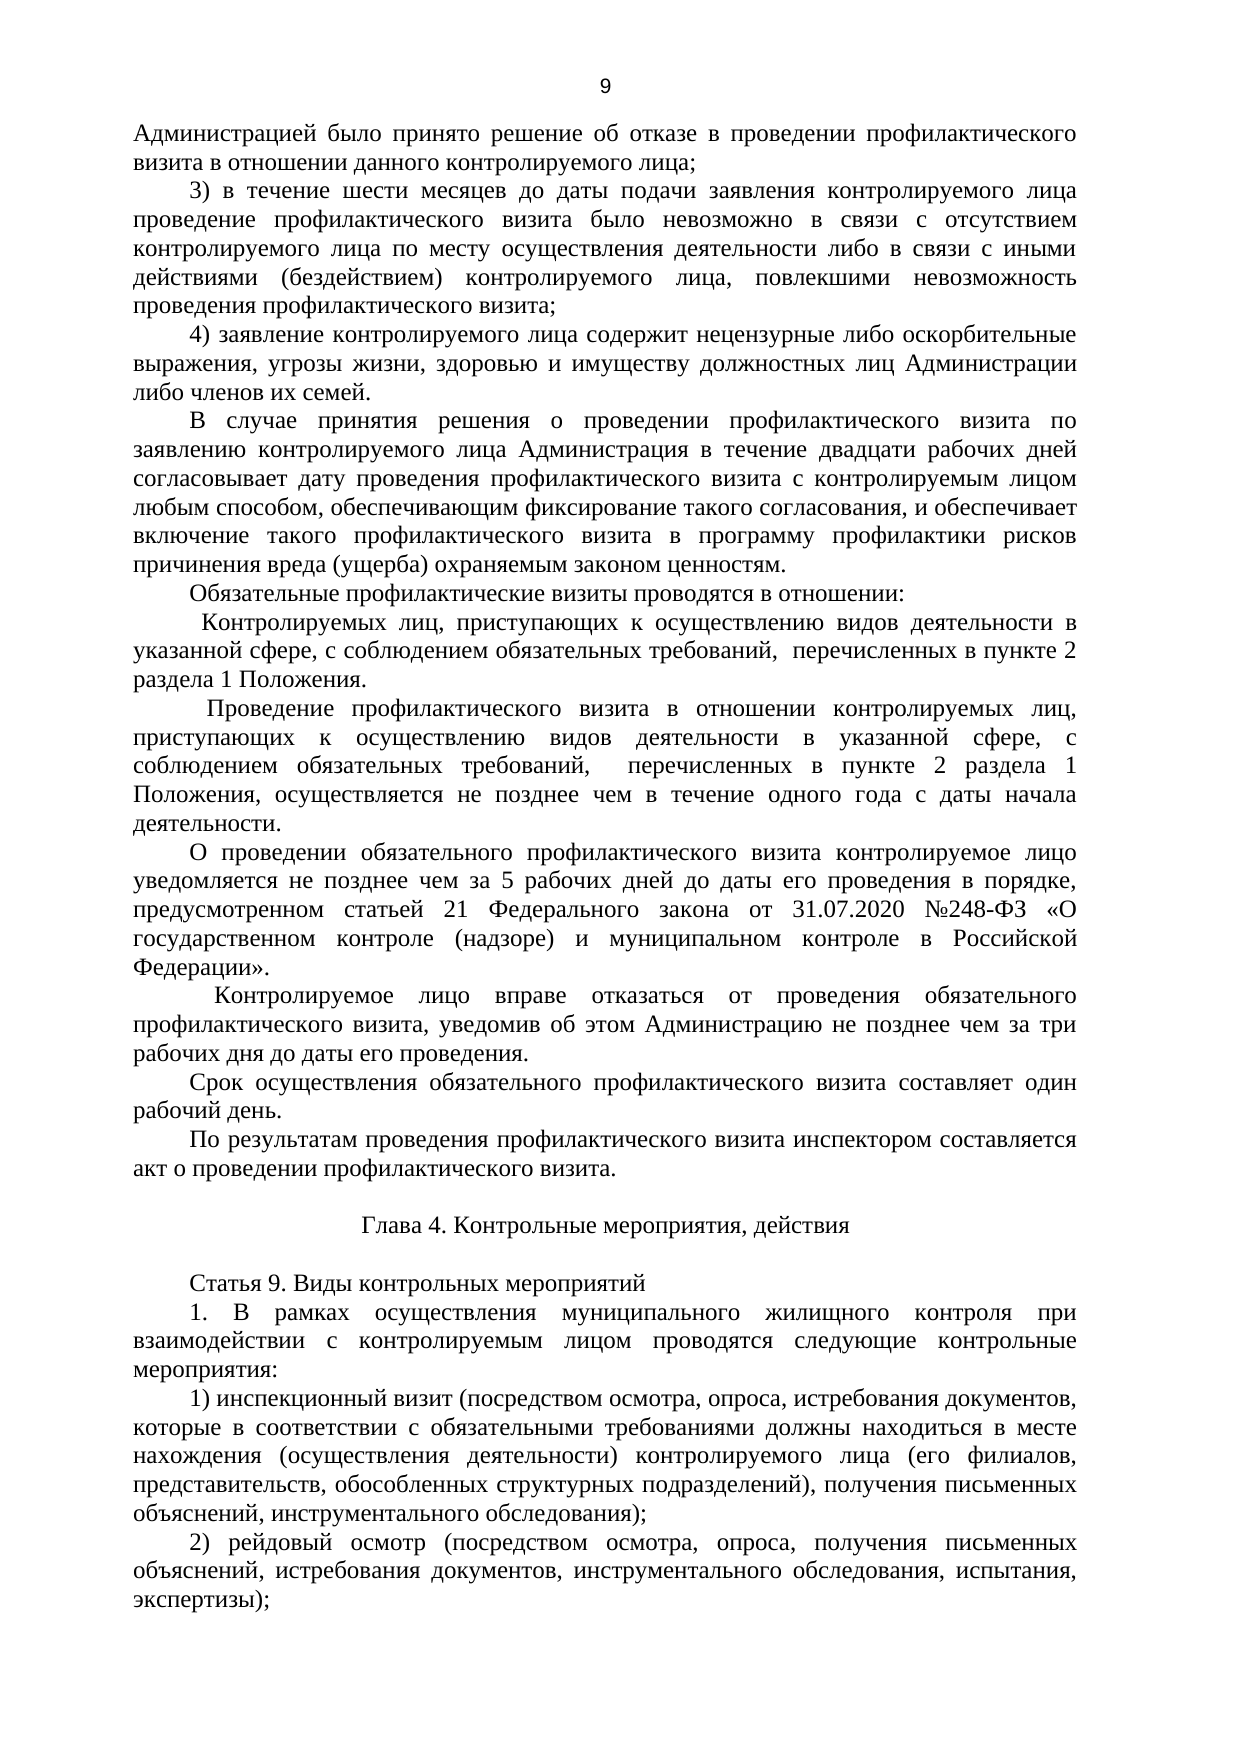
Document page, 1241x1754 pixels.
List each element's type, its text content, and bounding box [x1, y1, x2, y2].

text По результатам проведения профилактического визита инспектором составляется акт о проведении профилактического визита. [133, 1124, 1078, 1182]
text Контролируемых лиц, приступающих к осуществлению видов деятельности в указанной сфере, с соблюдением обязательных требований, перечисленных в пункте 2 раздела 1 Положения. [133, 607, 1078, 693]
title Глава 4. Контрольные мероприятия, действия [133, 1211, 1078, 1239]
text В случае принятия решения о проведении профилактического визита по заявлению контролируемого лица Администрация в течение двадцати рабочих дней согласовывает дату проведения профилактического визита с контролируемым лицом любым способом, обеспечивающим фиксирование такого согласования, и обеспечивает включение такого профилактического визита в программу профилактики рисков причинения вреда (ущерба) охраняемым законом ценностям. [133, 406, 1078, 578]
text Проведение профилактического визита в отношении контролируемых лиц, приступающих к осуществлению видов деятельности в указанной сфере, с соблюдением обязательных требований, перечисленных в пункте 2 раздела 1 Положения, осуществляется не позднее чем в течение одного года с даты начала деятельности. [133, 693, 1078, 837]
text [133, 118, 1078, 176]
text 4) заявление контролируемого лица содержит нецензурные либо оскорбительные выражения, угрозы жизни, здоровью и имуществу должностных лиц Администрации либо членов их семей. [133, 319, 1078, 406]
text 1. В рамках осуществления муниципального жилищного контроля при взаимодействии с контролируемым лицом проводятся следующие контрольные мероприятия: [133, 1297, 1078, 1383]
title Статья 9. Виды контрольных мероприятий [133, 1268, 1078, 1297]
text 1) инспекционный визит (посредством осмотра, опроса, истребования документов, которые в соответствии с обязательными требованиями должны находиться в месте нахождения (осуществления деятельности) контролируемого лица (его филиалов, представительств, обособленных структурных подразделений), получения письменных объяснений, инструментального обследования); [133, 1383, 1078, 1527]
text О проведении обязательного профилактического визита контролируемое лицо уведомляется не позднее чем за 5 рабочих дней до даты его проведения в порядке, предусмотренном статьей 21 Федерального закона от 31.07.2020 №248-ФЗ «О государственном контроле (надзоре) и муниципальном контроле в Российской Федерации». [133, 837, 1078, 981]
text 2) рейдовый осмотр (посредством осмотра, опроса, получения письменных объяснений, истребования документов, инструментального обследования, испытания, экспертизы); [133, 1527, 1078, 1613]
text Срок осуществления обязательного профилактического визита составляет один рабочий день. [133, 1067, 1078, 1124]
text Контролируемое лицо вправе отказаться от проведения обязательного профилактического визита, уведомив об этом Администрацию не позднее чем за три рабочих дня до даты его проведения. [133, 981, 1078, 1067]
text Обязательные профилактические визиты проводятся в отношении: [133, 578, 1078, 607]
text 3) в течение шести месяцев до даты подачи заявления контролируемого лица проведение профилактического визита было невозможно в связи с отсутствием контролируемого лица по месту осуществления деятельности либо в связи с иными действиями (бездействием) контролируемого лица, повлекшими невозможность проведения профилактического визита; [133, 176, 1078, 319]
